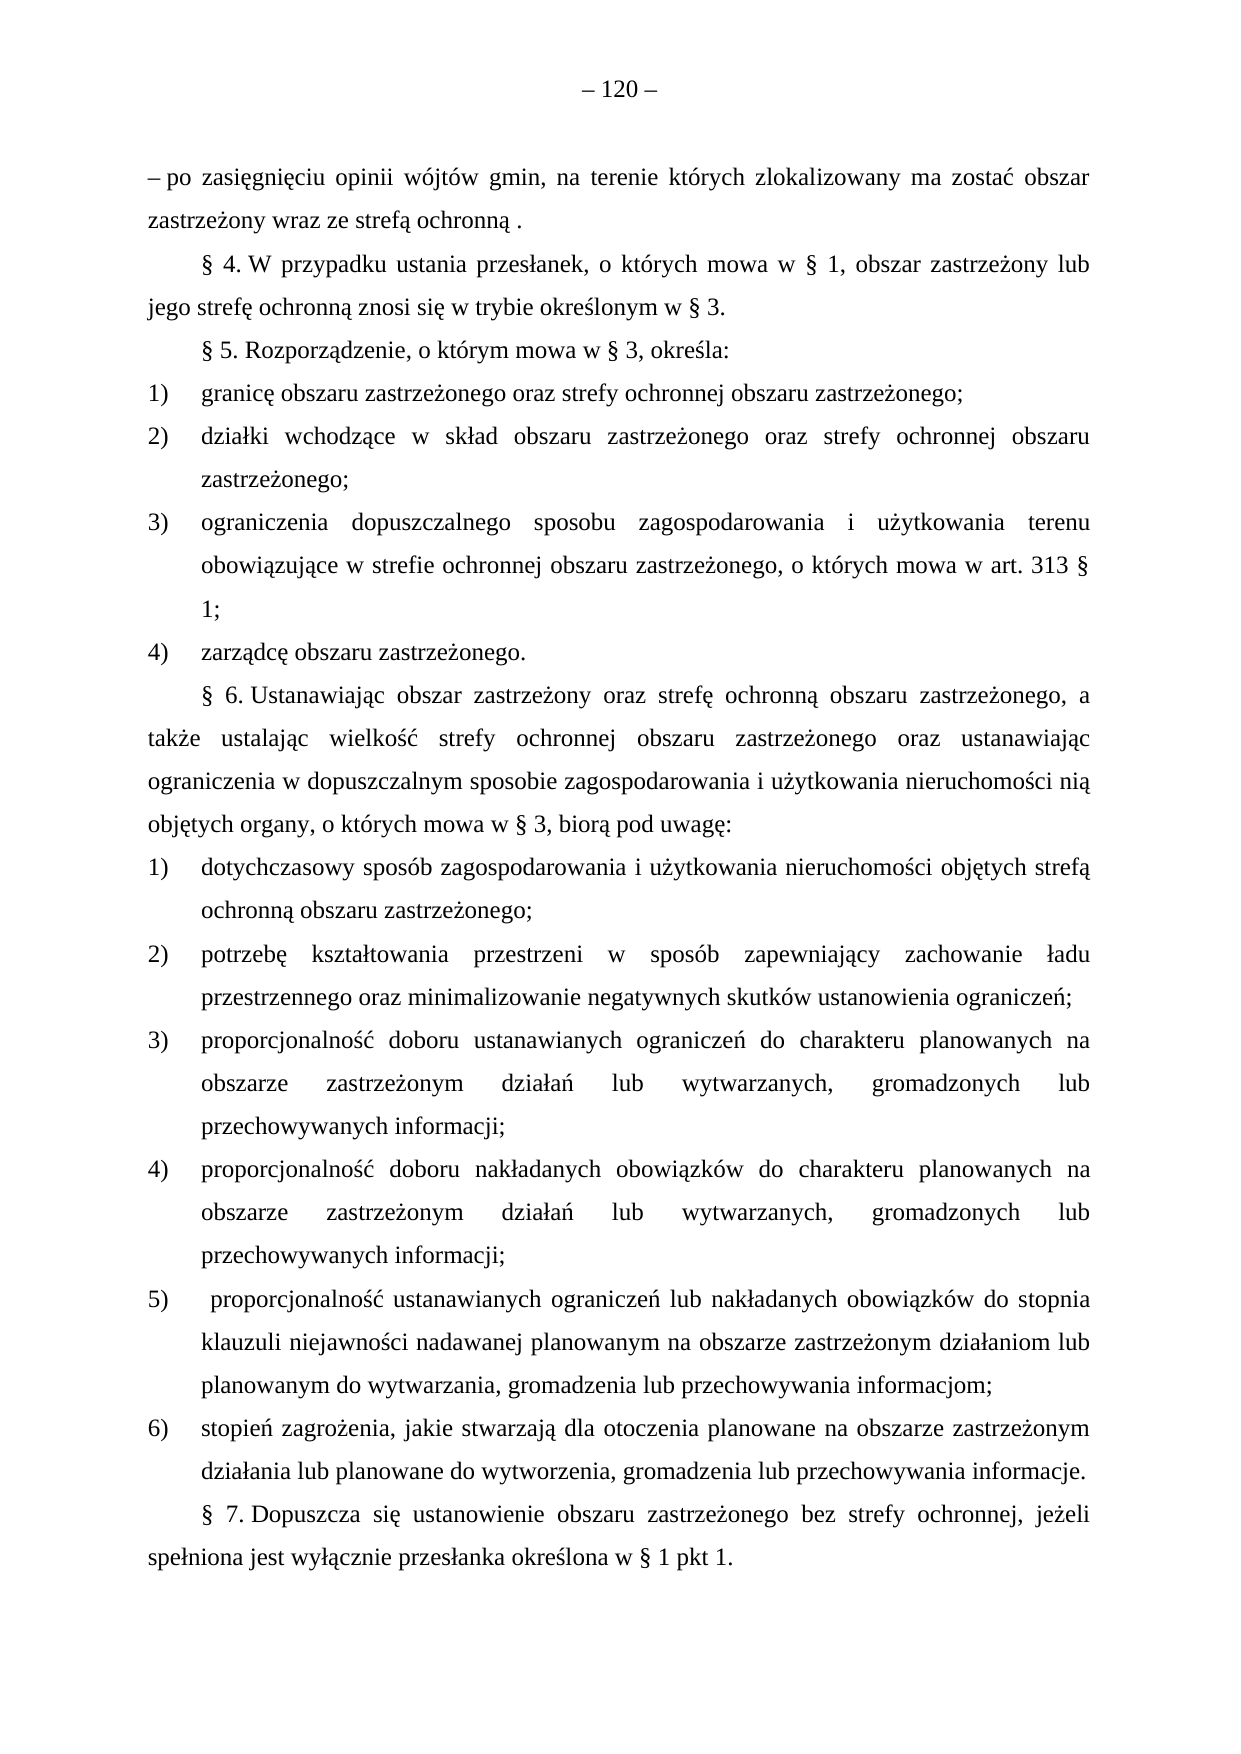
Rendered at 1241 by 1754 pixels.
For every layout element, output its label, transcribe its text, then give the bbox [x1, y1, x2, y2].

text 3) ograniczenia dopuszczalnego sposobu zagospodarowania i użytkowania terenu obowiązujące w strefie ochronnej obszaru zastrzeżonego, o których mowa w art. 313 § 1; [148, 507, 1091, 622]
text § 6. Ustanawiając obszar zastrzeżony oraz strefę ochronną obszaru zastrzeżonego, a także ustalając wielkość strefy ochronnej obszaru zastrzeżonego oraz ustanawiając ograniczenia w dopuszczalnym sposobie zagospodarowania i użytkowania nieruchomości nią objętych organy, o których mowa w § 3, biorą pod uwagę: [148, 680, 1091, 838]
text 2) działki wchodzące w skład obszaru zastrzeżonego oraz strefy ochronnej obszaru zastrzeżonego; [148, 421, 1091, 493]
text 4) proporcjonalność doboru nakładanych obowiązków do charakteru planowanych na obszarze zastrzeżonym działań lub wytwarzanych, gromadzonych lub przechowywanych informacji; [148, 1154, 1091, 1269]
text § 4. W przypadku ustania przesłanek, o których mowa w § 1, obszar zastrzeżony lub jego strefę ochronną znosi się w trybie określonym w § 3. [148, 249, 1091, 321]
text § 5. Rozporządzenie, o którym mowa w § 3, określa: [148, 335, 1091, 364]
text 5) proporcjonalność ustanawianych ograniczeń lub nakładanych obowiązków do stopnia klauzuli niejawności nadawanej planowanym na obszarze zastrzeżonym działaniom lub planowanym do wytwarzania, gromadzenia lub przechowywania informacjom; [148, 1284, 1091, 1399]
text 2) potrzebę kształtowania przestrzeni w sposób zapewniający zachowanie ładu przestrzennego oraz minimalizowanie negatywnych skutków ustanowienia ograniczeń; [148, 939, 1091, 1011]
text 4) zarządcę obszaru zastrzeżonego. [148, 637, 1091, 666]
text – po zasięgnięciu opinii wójtów gmin, na terenie których zlokalizowany ma zostać obszar zastrzeżony wraz ze strefą ochronną . [148, 162, 1091, 234]
text 1) dotychczasowy sposób zagospodarowania i użytkowania nieruchomości objętych strefą ochronną obszaru zastrzeżonego; [148, 852, 1091, 924]
text 3) proporcjonalność doboru ustanawianych ograniczeń do charakteru planowanych na obszarze zastrzeżonym działań lub wytwarzanych, gromadzonych lub przechowywanych informacji; [148, 1025, 1091, 1140]
text 6) stopień zagrożenia, jakie stwarzają dla otoczenia planowane na obszarze zastrzeżonym działania lub planowane do wytworzenia, gromadzenia lub przechowywania informacje. [148, 1413, 1091, 1485]
text § 7. Dopuszcza się ustanowienie obszaru zastrzeżonego bez strefy ochronnej, jeżeli spełniona jest wyłącznie przesłanka określona w § 1 pkt 1. [148, 1499, 1091, 1571]
text 1) granicę obszaru zastrzeżonego oraz strefy ochronnej obszaru zastrzeżonego; [148, 378, 1091, 407]
